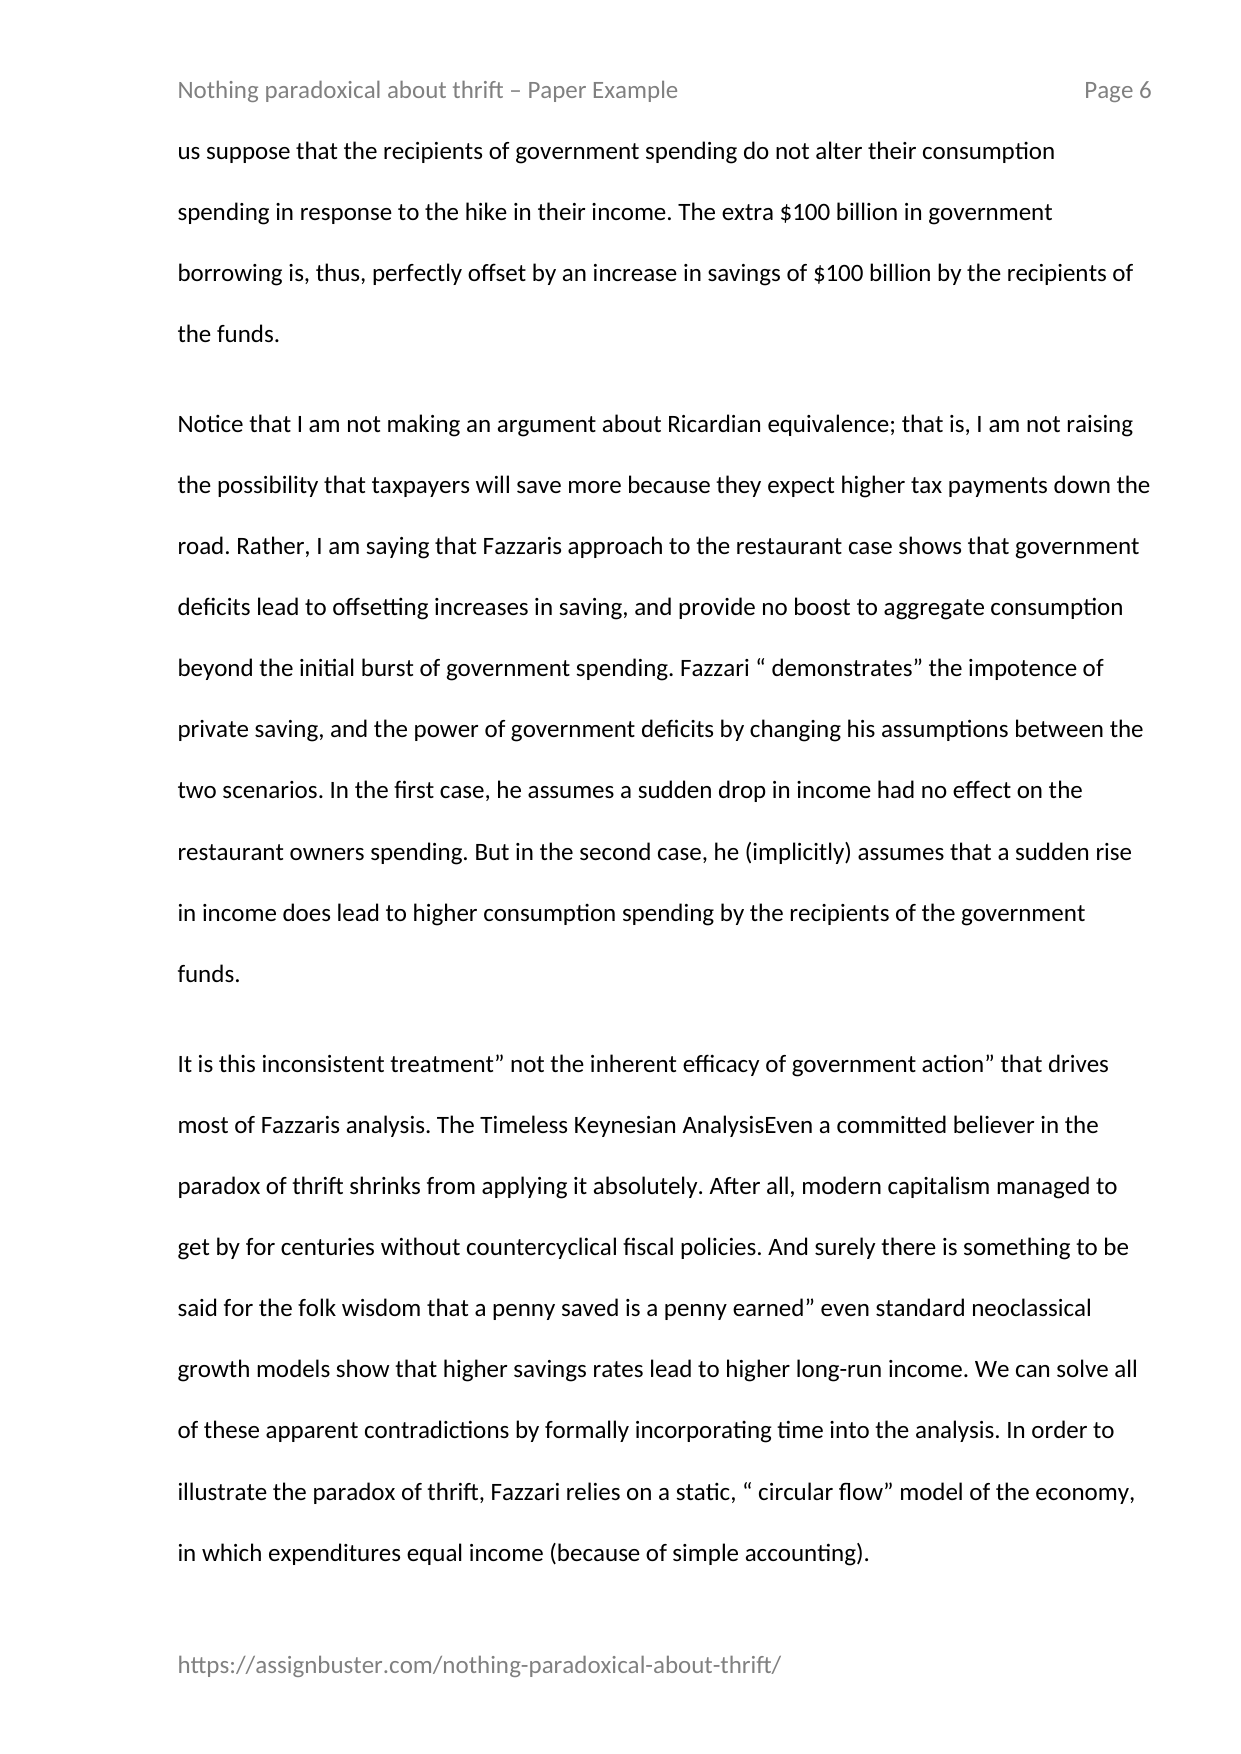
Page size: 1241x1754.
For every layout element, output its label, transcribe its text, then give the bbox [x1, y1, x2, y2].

text It is this inconsistent treatment” not the inherent efficacy of government action” that drives most of Fazzaris analysis. The Timeless Keynesian AnalysisEven a committed believer in the paradox of thrift shrinks from applying it absolutely. After all, modern capitalism managed to get by for centuries without countercyclical fiscal policies. And surely there is something to be said for the folk wisdom that a penny saved is a penny earned” even standard neoclassical growth models show that higher savings rates lead to higher long-run income. We can solve all of these apparent contradictions by formally incorporating time into the analysis. In order to illustrate the paradox of thrift, Fazzari relies on a static, “ circular flow” model of the economy, in which expenditures equal income (because of simple accounting). [177, 1048, 1152, 1567]
text Notice that I am not making an argument about Ricardian equivalence; that is, I am not raising the possibility that taxpayers will save more because they expect higher tax payments down the road. Rather, I am saying that Fazzaris approach to the restaurant case shows that government deficits lead to offsetting increases in saving, and provide no boost to aggregate consumption beyond the initial burst of government spending. Fazzari “ demonstrates” the impotence of private saving, and the power of government deficits by changing his assumptions between the two scenarios. In the first case, he assumes a sudden drop in income had no effect on the restaurant owners spending. But in the second case, he (implicitly) assumes that a sudden rise in income does lead to higher consumption spending by the recipients of the government funds. [177, 408, 1152, 988]
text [177, 135, 1152, 348]
